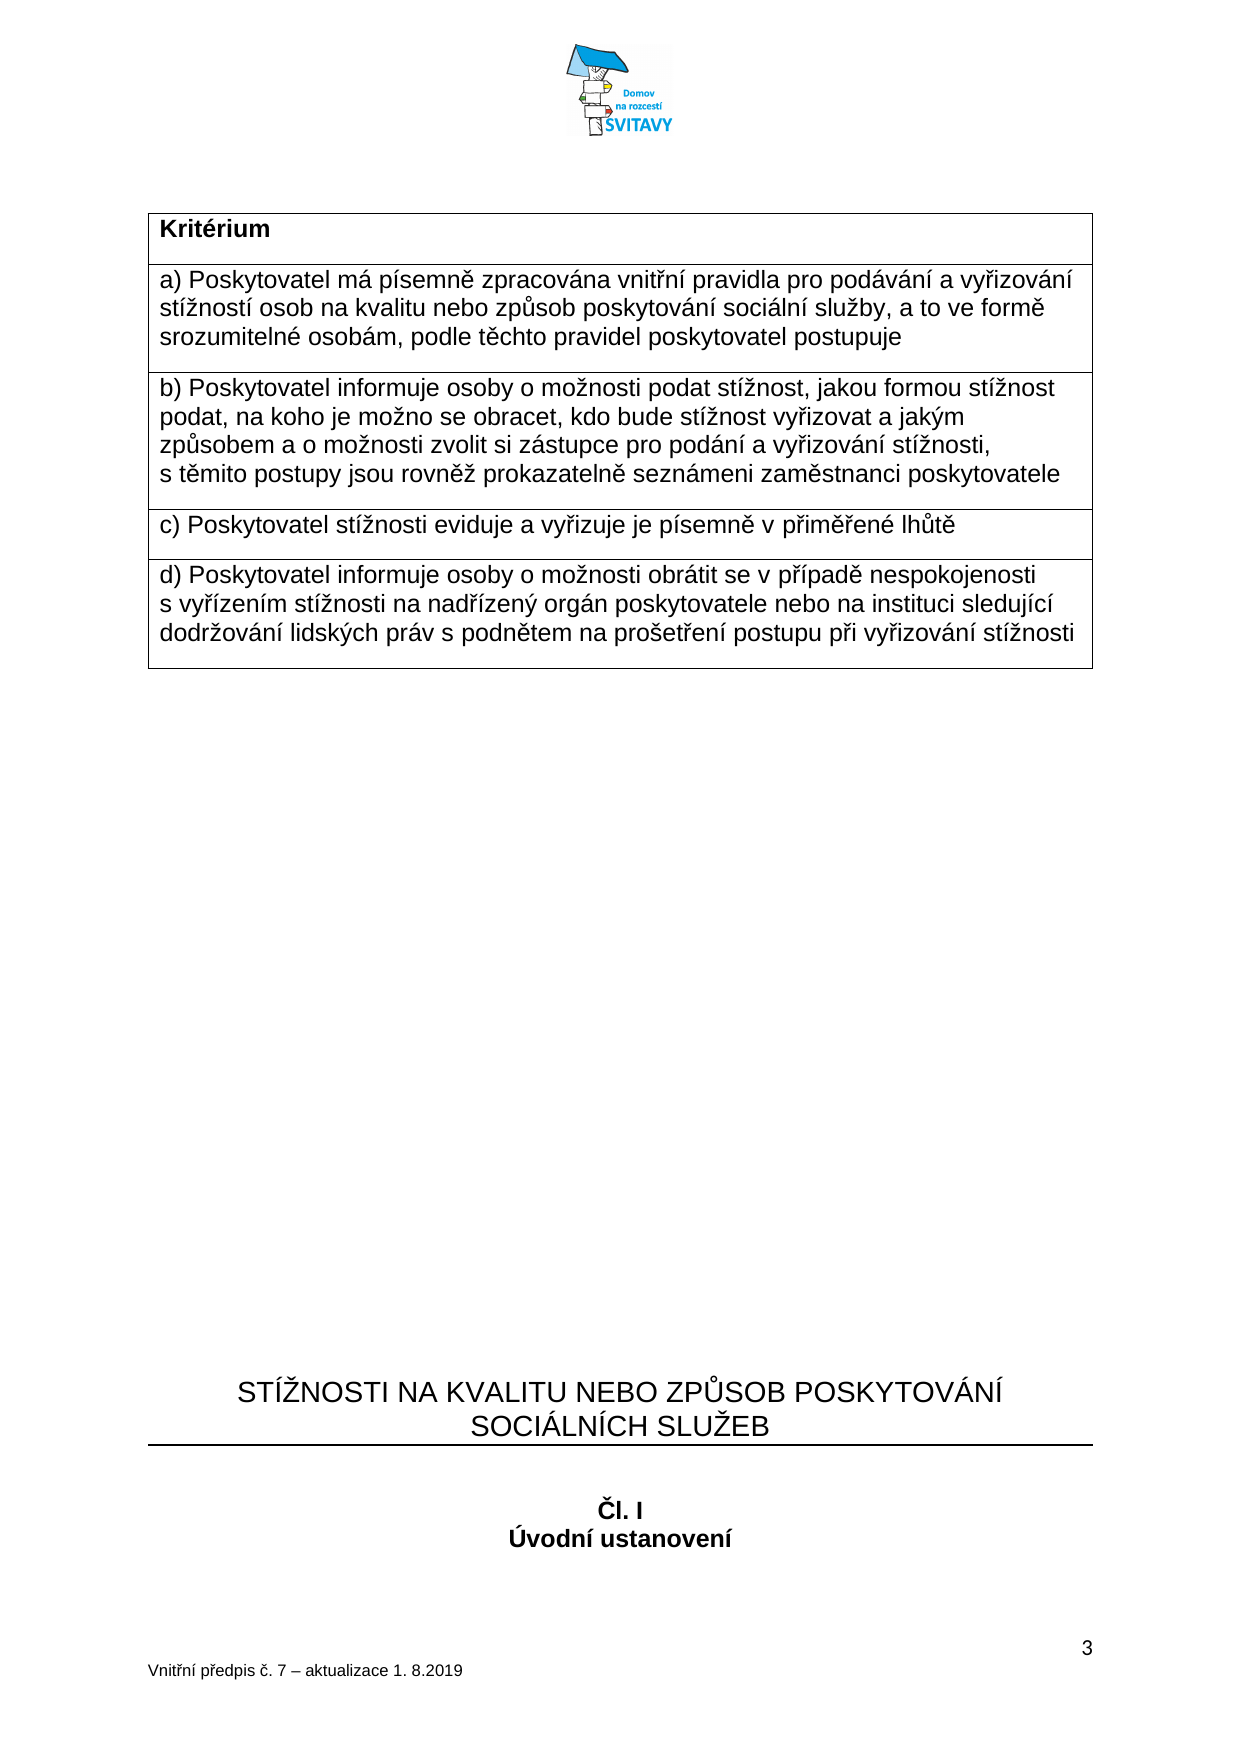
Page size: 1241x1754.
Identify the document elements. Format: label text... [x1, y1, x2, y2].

table_header Kritérium [149, 214, 1092, 264]
text Čl. I [148, 1496, 1093, 1524]
table_cell b) Poskytovatel informuje osoby o možnosti podat stížnost, jakou formou stížnost podat, na koho je možno se obracet, kdo bude stížnost vyřizovat a jakým způsobem a o možnosti zvolit si zástupce pro podání a vyřizování stížnosti, s těmito postupy jsou rovněž prokazatelně seznámeni zaměstnanci poskytovatele [149, 373, 1092, 509]
text STÍŽNOSTI NA KVALITU NEBO ZPŮSOB POSKYTOVÁNÍ SOCIÁLNÍCH SLUŽEB [148, 1375, 1093, 1444]
table_cell a) Poskytovatel má písemně zpracována vnitřní pravidla pro podávání a vyřizování stížností osob na kvalitu nebo způsob poskytování sociální služby, a to ve formě srozumitelné osobám, podle těchto pravidel poskytovatel postupuje [149, 265, 1092, 372]
text Úvodní ustanovení [148, 1524, 1093, 1553]
table_cell d) Poskytovatel informuje osoby o možnosti obrátit se v případě nespokojenosti s vyřízením stížnosti na nadřízený orgán poskytovatele nebo na instituci sledující dodržování lidských práv s podnětem na prošetření postupu při vyřizování stížnosti [149, 560, 1092, 667]
picture [566, 44, 674, 136]
table_cell c) Poskytovatel stížnosti eviduje a vyřizuje je písemně v přiměřené lhůtě [149, 510, 1092, 559]
